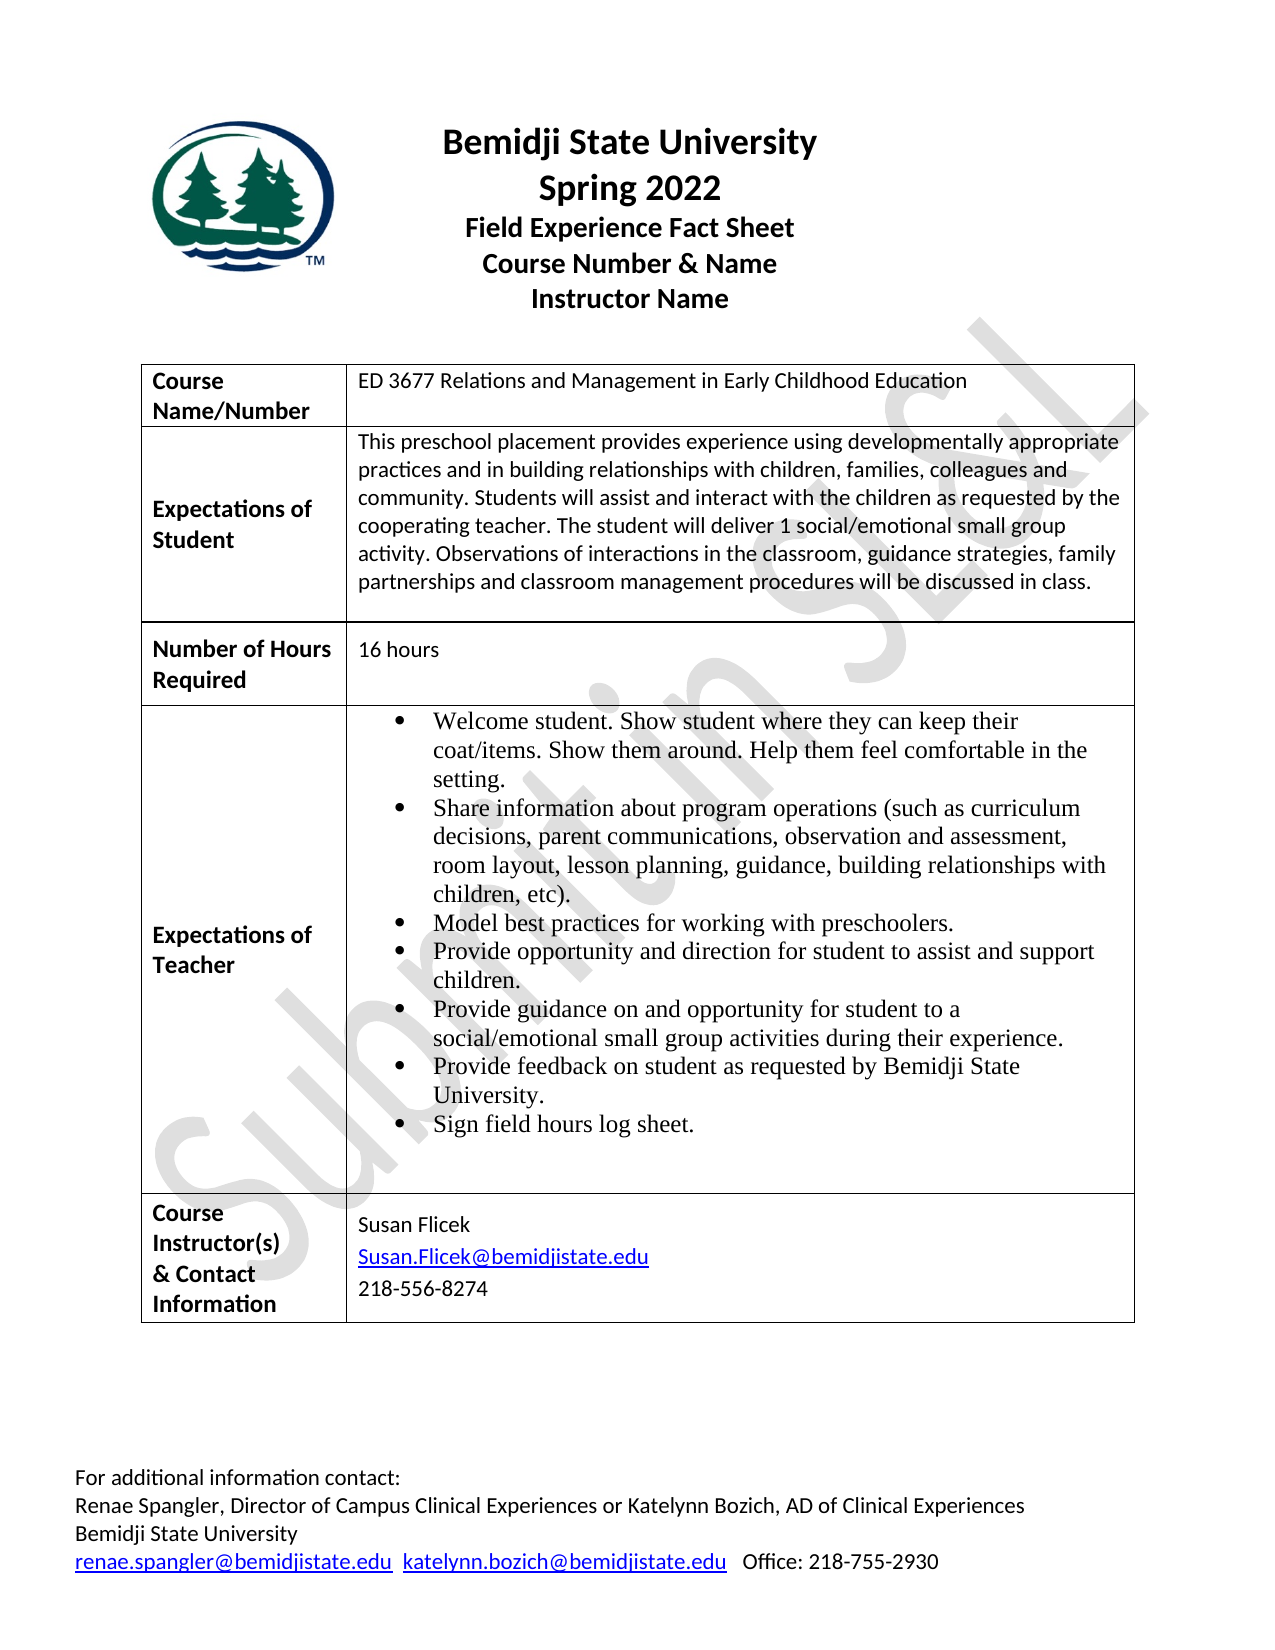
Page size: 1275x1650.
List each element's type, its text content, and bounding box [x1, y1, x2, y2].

table_header Course Name/Number [142, 365, 346, 426]
table_cell Expectations of Student [142, 427, 346, 621]
table_cell This preschool placement provides experience using developmentally appropriate practices and in building relationships with children, families, colleagues and community. Students will assist and interact with the children as requested by the cooperating teacher. The student will deliver 1 social/emotional small group activity. Observations of interactions in the classroom, guidance strategies, family partnerships and classroom management procedures will be discussed in class. [347, 427, 1134, 621]
table_cell 16 hours [347, 623, 1134, 705]
table_cell Susan Flicek Susan.Flicek@bemidjistate.edu 218-556-8274 [347, 1194, 1134, 1322]
table_cell Number of Hours Required [142, 623, 346, 705]
table_header ED 3677 Relations and Management in Early Childhood Education [347, 365, 1134, 426]
table_cell Welcome student. Show student where they can keep their coat/items. Show them around. Help them feel comfortable in the setting. Share information about program operations (such as curriculum decisions, parent communications, observation and assessment, room layout, lesson planning, guidance, building relationships with children, etc). Model best practices for working with preschoolers. Provide opportunity and direction for student to assist and support children. Provide guidance on and opportunity for student to a social/emotional small group activities during their experience. Provide feedback on student as requested by Bemidji State University. Sign field hours log sheet. [347, 706, 1134, 1193]
table_cell Expectations of Teacher [142, 706, 346, 1193]
table_cell Course Instructor(s) & Contact Information [142, 1194, 346, 1322]
picture [147, 103, 338, 294]
